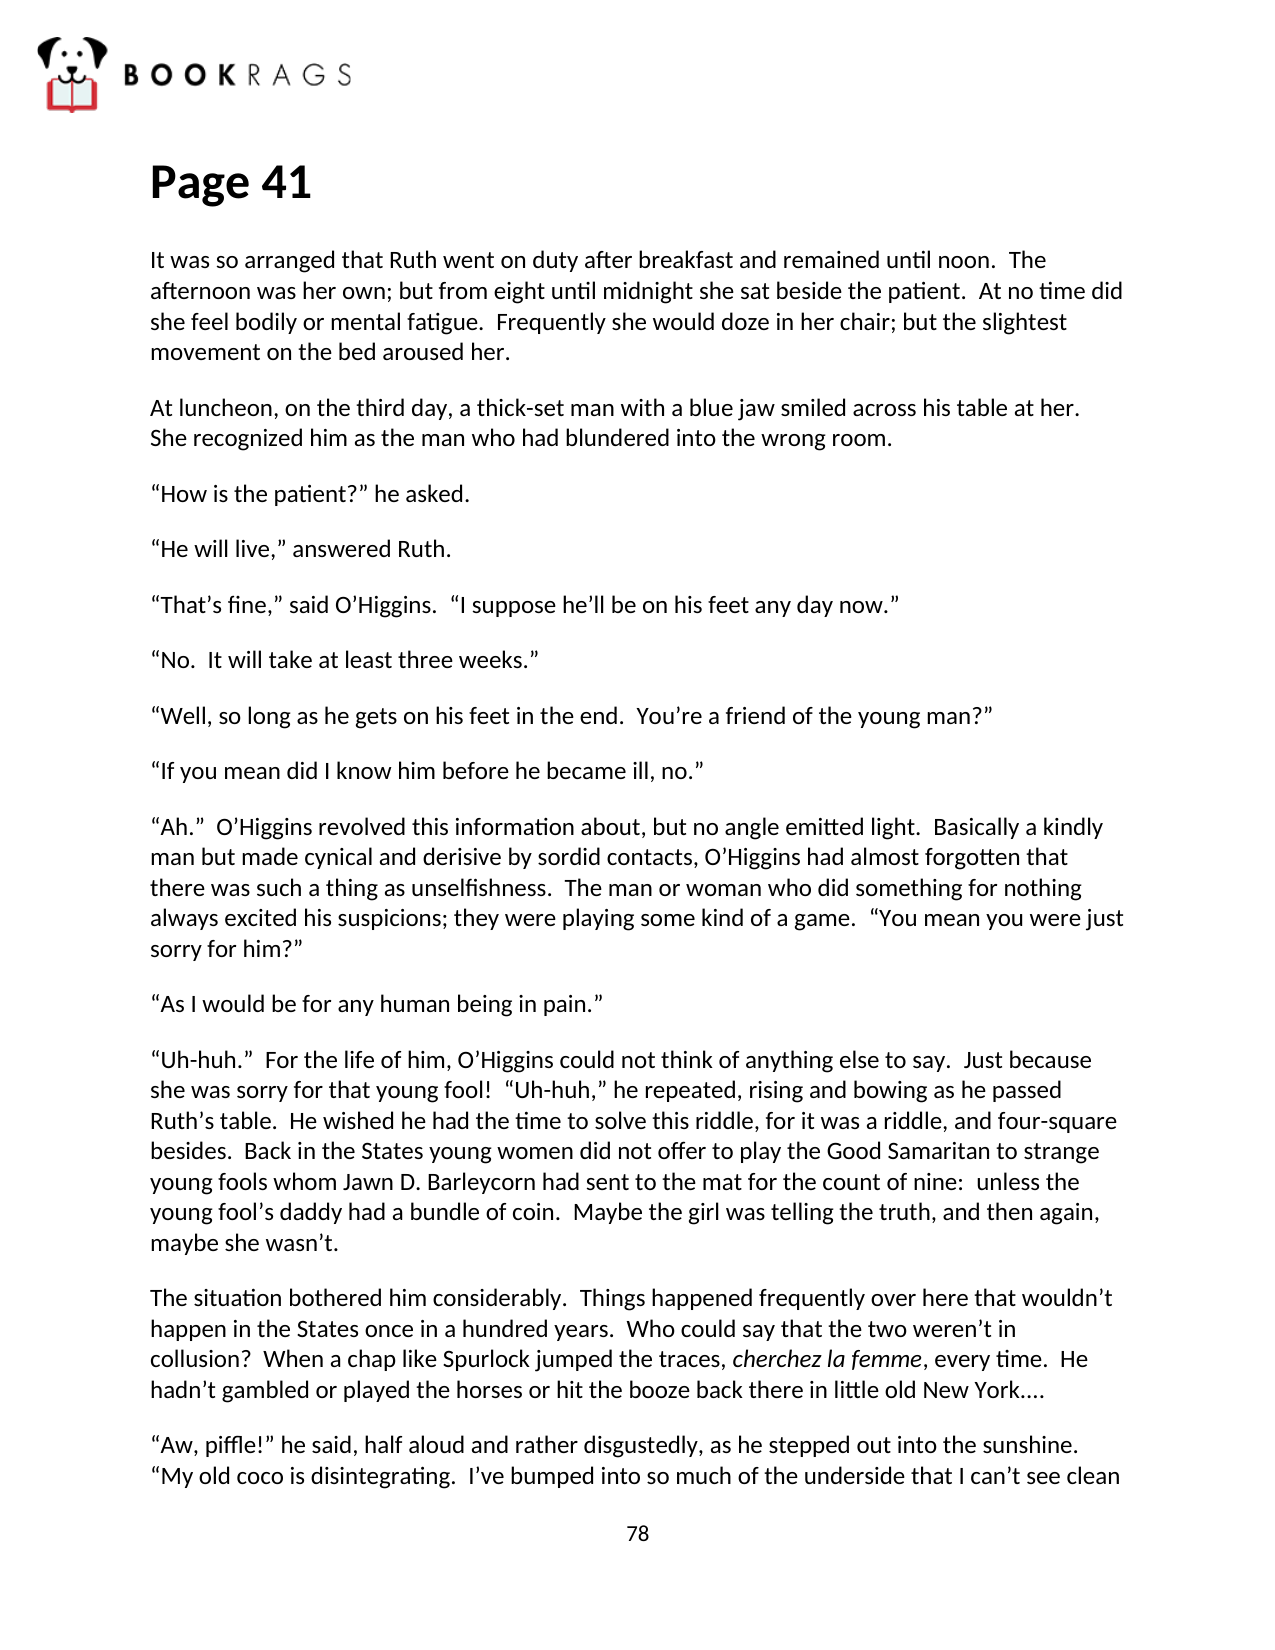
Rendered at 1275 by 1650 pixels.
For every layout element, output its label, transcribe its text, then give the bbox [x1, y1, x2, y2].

text The situation bothered him considerably. Things happened frequently over here that wouldn’t happen in the States once in a hundred years. Who could say that the two weren’t in collusion? When a chap like Spurlock jumped the traces, cherchez la femme, every time. He hadn’t gambled or played the horses or hit the booze back there in little old New York.... [150, 1283, 1125, 1405]
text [150, 1430, 1125, 1491]
text It was so arranged that Ruth went on duty after breakfast and remained until noon. The afternoon was her own; but from eight until midnight she sat beside the patient. At no time did she feel bodily or mental fatigue. Frequently she would doze in her chair; but the slightest movement on the bed aroused her. [150, 244, 1125, 367]
text “Uh-huh.” For the life of him, O’Higgins could not think of anything else to say. Just because she was sorry for that young fool! “Uh-huh,” he repeated, rising and bowing as he passed Ruth’s table. He wished he had the time to solve this riddle, for it was a riddle, and four-square besides. Back in the States young women did not offer to play the Good Samaritan to strange young fools whom Jawn D. Barleycorn had sent to the mat for the count of nine: unless the young fool’s daddy had a bundle of coin. Maybe the girl was telling the truth, and then again, maybe she wasn’t. [150, 1044, 1125, 1258]
picture [37, 37, 351, 113]
text “No. It will take at least three weeks.” [150, 644, 1125, 675]
text “If you mean did I know him before he became ill, no.” [150, 755, 1125, 786]
text “Ah.” O’Higgins revolved this information about, but no angle emitted light. Basically a kindly man but made cynical and derisive by sordid contacts, O’Higgins had almost forgotten that there was such a thing as unselfishness. The man or woman who did something for nothing always excited his suspicions; they were playing some kind of a game. “You mean you were just sorry for him?” [150, 811, 1125, 963]
text “He will live,” answered Ruth. [150, 533, 1125, 564]
text “How is the patient?” he asked. [150, 478, 1125, 508]
text “As I would be for any human being in pain.” [150, 988, 1125, 1019]
text Page 41 [150, 150, 1125, 211]
text “That’s fine,” said O’Higgins. “I suppose he’ll be on his feet any day now.” [150, 589, 1125, 619]
text At luncheon, on the third day, a thick-set man with a blue jaw smiled across his table at her. She recognized him as the man who had blundered into the wrong room. [150, 392, 1125, 453]
text “Well, so long as he gets on his feet in the end. You’re a friend of the young man?” [150, 700, 1125, 730]
